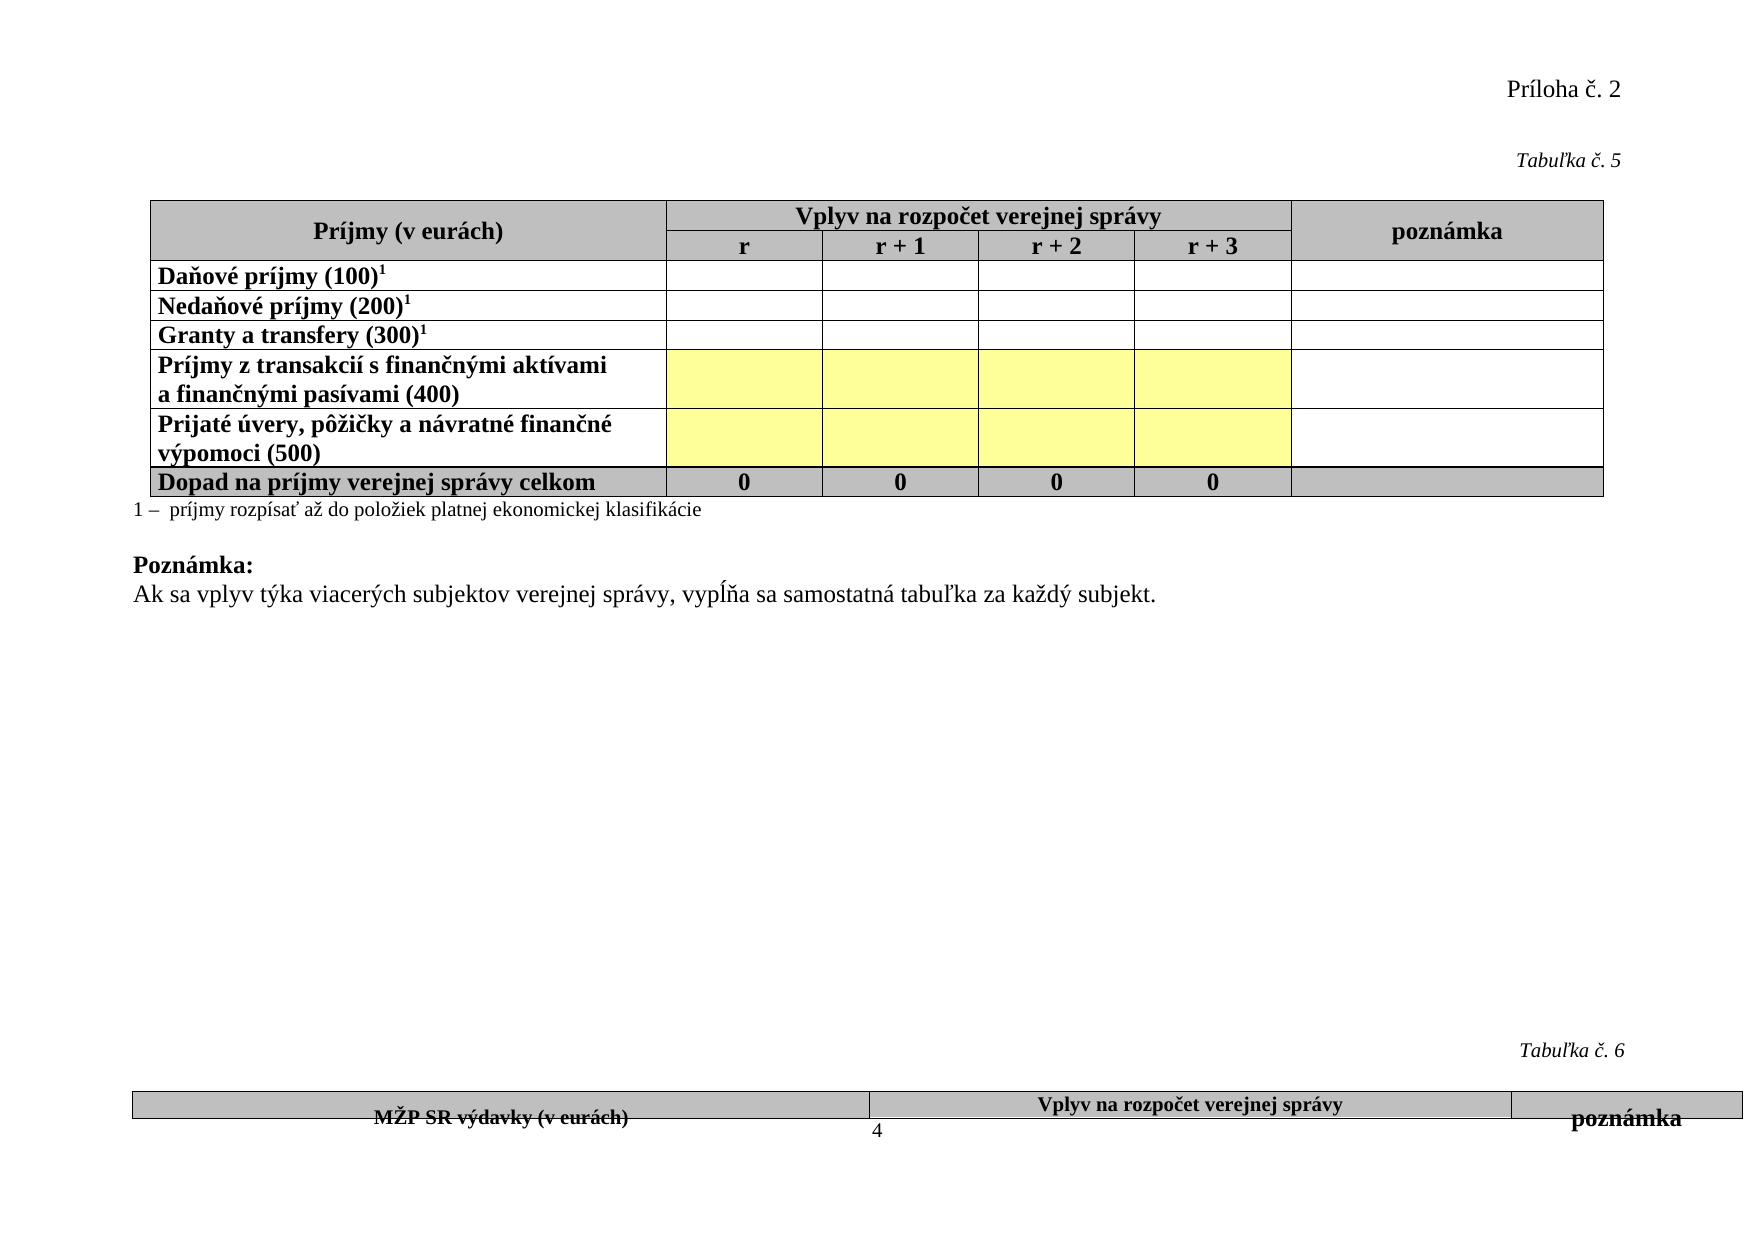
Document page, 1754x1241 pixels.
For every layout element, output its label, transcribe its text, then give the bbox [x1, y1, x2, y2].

table_cell r [667, 231, 822, 260]
table_cell [1135, 291, 1291, 319]
table_cell 0 [1135, 468, 1291, 496]
table_cell Prijaté úvery, pôžičky a návratné finančné výpomoci (500) [151, 409, 666, 466]
table_cell [823, 350, 978, 408]
table_header poznámka [1292, 201, 1603, 260]
text Ak sa vplyv týka viacerých subjektov verejnej správy, vypĺňa sa samostatná tabuľka za každý subjekt. [133, 579, 1621, 608]
table_cell [979, 321, 1134, 349]
table_cell [1292, 261, 1603, 290]
table_cell [823, 291, 978, 319]
text Tabuľka č. 6 [133, 1038, 1624, 1062]
table_cell r + 3 [1135, 231, 1291, 260]
table_cell [1292, 291, 1603, 319]
table_cell [667, 291, 822, 319]
table_cell 0 [823, 468, 978, 496]
table_header Príjmy (v eurách) [151, 201, 666, 260]
table_cell Príjmy z transakcií s finančnými aktívami a finančnými pasívami (400) [151, 350, 666, 408]
table_cell Nedaňové príjmy (200)1 [151, 291, 666, 319]
table_cell Dopad na príjmy verejnej správy celkom [151, 468, 666, 496]
table_header MŽP SR výdavky (v eurách) [133, 1092, 869, 1118]
table_cell [1292, 468, 1603, 496]
table_cell Granty a transfery (300)1 [151, 321, 666, 349]
table_cell [979, 350, 1134, 408]
text Poznámka: [133, 550, 1621, 579]
table_cell [1292, 321, 1603, 349]
table_cell r + 2 [979, 231, 1134, 260]
table_cell [823, 321, 978, 349]
table_cell 0 [979, 468, 1134, 496]
table_cell [979, 409, 1134, 466]
table_cell [1135, 350, 1291, 408]
table_cell r + 1 [823, 231, 978, 260]
table_cell 0 [667, 468, 822, 496]
table_cell [667, 261, 822, 290]
table_cell [979, 261, 1134, 290]
table_cell [667, 321, 822, 349]
table_cell [1135, 321, 1291, 349]
text Tabuľka č. 5 [133, 148, 1621, 172]
table_cell [823, 261, 978, 290]
table_cell [1135, 409, 1291, 466]
table_header Vplyv na rozpočet verejnej správy [870, 1092, 1511, 1117]
table_header Vplyv na rozpočet verejnej správy [667, 201, 1291, 230]
table_cell [1292, 409, 1603, 466]
table_cell Daňové príjmy (100)1 [151, 261, 666, 290]
table_cell [667, 350, 822, 408]
table_cell [1292, 350, 1603, 408]
table_cell [823, 409, 978, 466]
table_cell [1135, 261, 1291, 290]
text 1 – príjmy rozpísať až do položiek platnej ekonomickej klasifikácie [133, 497, 1621, 521]
table_cell [979, 291, 1134, 319]
table_header poznámka [1512, 1092, 1742, 1118]
table_cell [667, 409, 822, 466]
